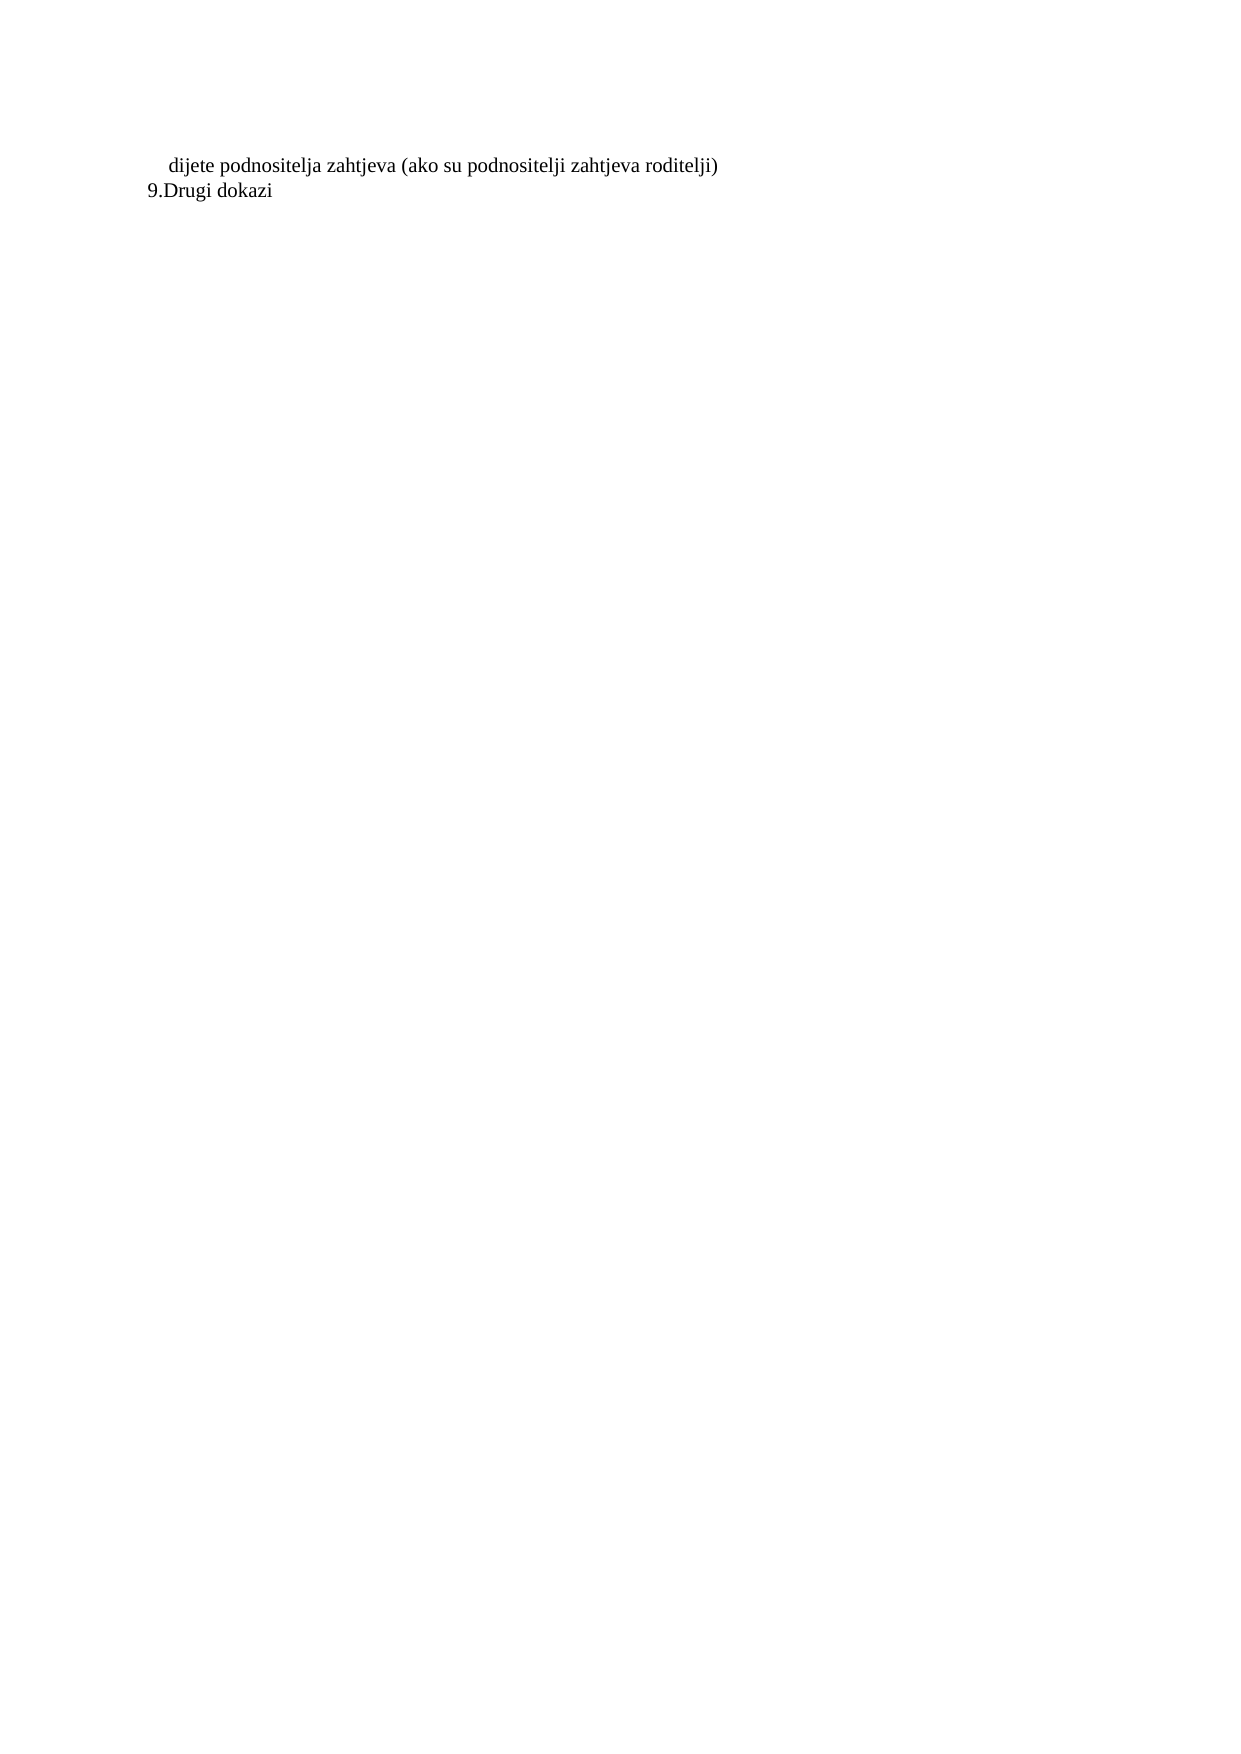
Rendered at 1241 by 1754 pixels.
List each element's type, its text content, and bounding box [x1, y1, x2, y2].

text 9.Drugi dokazi [147, 178, 1088, 202]
text dijete podnositelja zahtjeva (ako su podnositelji zahtjeva roditelji) [147, 153, 1088, 177]
